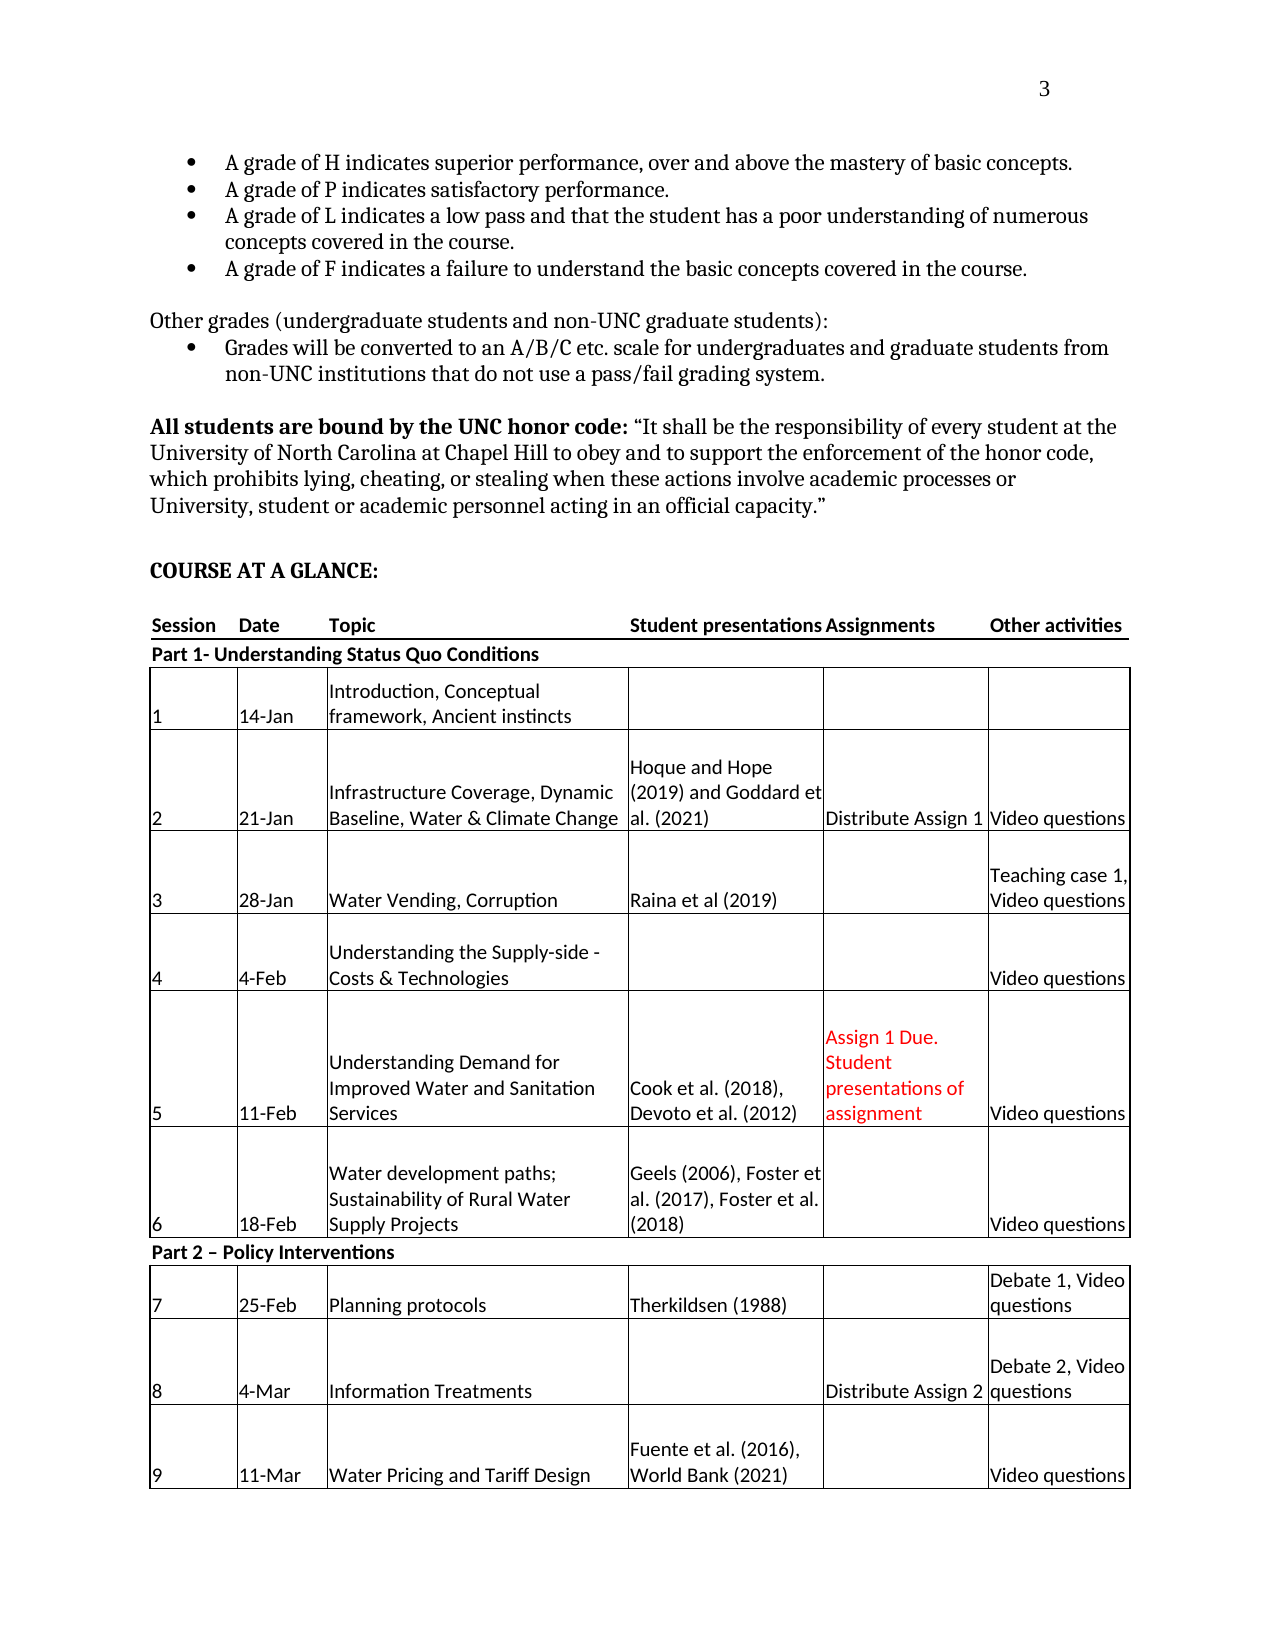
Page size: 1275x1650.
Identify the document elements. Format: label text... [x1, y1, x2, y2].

table_cell 7 [151, 1266, 237, 1318]
table_cell Debate 1, Video questions [989, 1266, 1129, 1318]
table_cell Introduction, Conceptual framework, Ancient instincts [328, 668, 628, 729]
table_cell Understanding Demand for Improved Water and Sanitation Services [328, 991, 628, 1126]
table_cell Information Treatments [328, 1319, 628, 1404]
list Grades will be converted to an A/B/C etc. scale for undergraduates and graduate students from non-UNC institutions that do not use a pass/fail grading system. [187, 334, 1125, 387]
table_cell 2 [151, 730, 237, 830]
table_cell [824, 1266, 988, 1318]
table_cell 5 [151, 991, 237, 1126]
table_cell Video questions [989, 991, 1129, 1126]
table_header Student presentations [628, 611, 824, 637]
table_cell 14-Jan [238, 668, 327, 729]
table_cell Part 2 – Policy Interventions [150, 1238, 1130, 1264]
table_cell Cook et al. (2018), Devoto et al. (2012) [629, 991, 823, 1126]
table_cell 4-Mar [238, 1319, 327, 1404]
table_cell Debate 2, Video questions [989, 1319, 1129, 1404]
table_cell Distribute Assign 1 [824, 730, 988, 830]
table_cell Video questions [989, 730, 1129, 830]
table_cell 4-Feb [238, 914, 327, 990]
table_cell 28-Jan [238, 831, 327, 913]
table_cell Video questions [989, 914, 1129, 990]
table_cell 4 [151, 914, 237, 990]
table_cell 21-Jan [238, 730, 327, 830]
table_cell Infrastructure Coverage, Dynamic Baseline, Water & Climate Change [328, 730, 628, 830]
table_cell Part 1- Understanding Status Quo Conditions [150, 638, 1130, 667]
table_cell [824, 1405, 988, 1487]
table_cell [629, 668, 823, 729]
table_cell Water development paths; Sustainability of Rural Water Supply Projects [328, 1127, 628, 1237]
table_cell 11-Feb [238, 991, 327, 1126]
table_cell Raina et al (2019) [629, 831, 823, 913]
table_header Topic [327, 611, 628, 637]
table_cell Distribute Assign 2 [824, 1319, 988, 1404]
table_cell [989, 668, 1129, 729]
table_cell Video questions [989, 1405, 1129, 1487]
table_cell Therkildsen (1988) [629, 1266, 823, 1318]
table_cell Teaching case 1, Video questions [989, 831, 1129, 913]
table_cell Assign 1 Due. Student presentations of assignment [824, 991, 988, 1126]
text Other grades (undergraduate students and non-UNC graduate students): [150, 308, 1125, 334]
table_cell 8 [151, 1319, 237, 1404]
table_cell [824, 668, 988, 729]
table_cell 3 [151, 831, 237, 913]
table_cell Fuente et al. (2016), World Bank (2021) [629, 1405, 823, 1487]
table_cell Hoque and Hope (2019) and Goddard et al. (2021) [629, 730, 823, 830]
table_cell Water Vending, Corruption [328, 831, 628, 913]
table_header Session [150, 611, 237, 637]
table_cell Planning protocols [328, 1266, 628, 1318]
list A grade of L indicates a low pass and that the student has a poor understanding of numerous concepts covered in the course. [187, 203, 1125, 255]
table_cell [824, 831, 988, 913]
list A grade of H indicates superior performance, over and above the mastery of basic concepts. [187, 150, 1125, 176]
table_cell Understanding the Supply-side - Costs & Technologies [328, 914, 628, 990]
table_header Date [237, 611, 327, 637]
table_cell 18-Feb [238, 1127, 327, 1237]
table_cell [629, 1319, 823, 1404]
table_cell 25-Feb [238, 1266, 327, 1318]
table_cell 6 [151, 1127, 237, 1237]
table_cell [824, 1127, 988, 1237]
list A grade of F indicates a failure to understand the basic concepts covered in the course. [187, 255, 1125, 282]
table_cell [629, 914, 823, 990]
list A grade of P indicates satisfactory performance. [187, 176, 1125, 203]
table_cell 9 [151, 1405, 237, 1487]
table_header Assignments [824, 611, 988, 637]
table_header Other activities [988, 611, 1130, 637]
table_cell [824, 914, 988, 990]
table_cell Geels (2006), Foster et al. (2017), Foster et al. (2018) [629, 1127, 823, 1237]
table_cell Video questions [989, 1127, 1129, 1237]
table_cell 1 [151, 668, 237, 729]
text COURSE AT A GLANCE: [150, 558, 1125, 584]
table_cell Water Pricing and Tariff Design [328, 1405, 628, 1487]
table_cell 11-Mar [238, 1405, 327, 1487]
text All students are bound by the UNC honor code: “It shall be the responsibility of every student at the University of North Carolina at Chapel Hill to obey and to support the enforcement of the honor code, which prohibits lying, cheating, or stealing when these actions involve academic processes or University, student or academic personnel acting in an official capacity.” [150, 413, 1125, 519]
